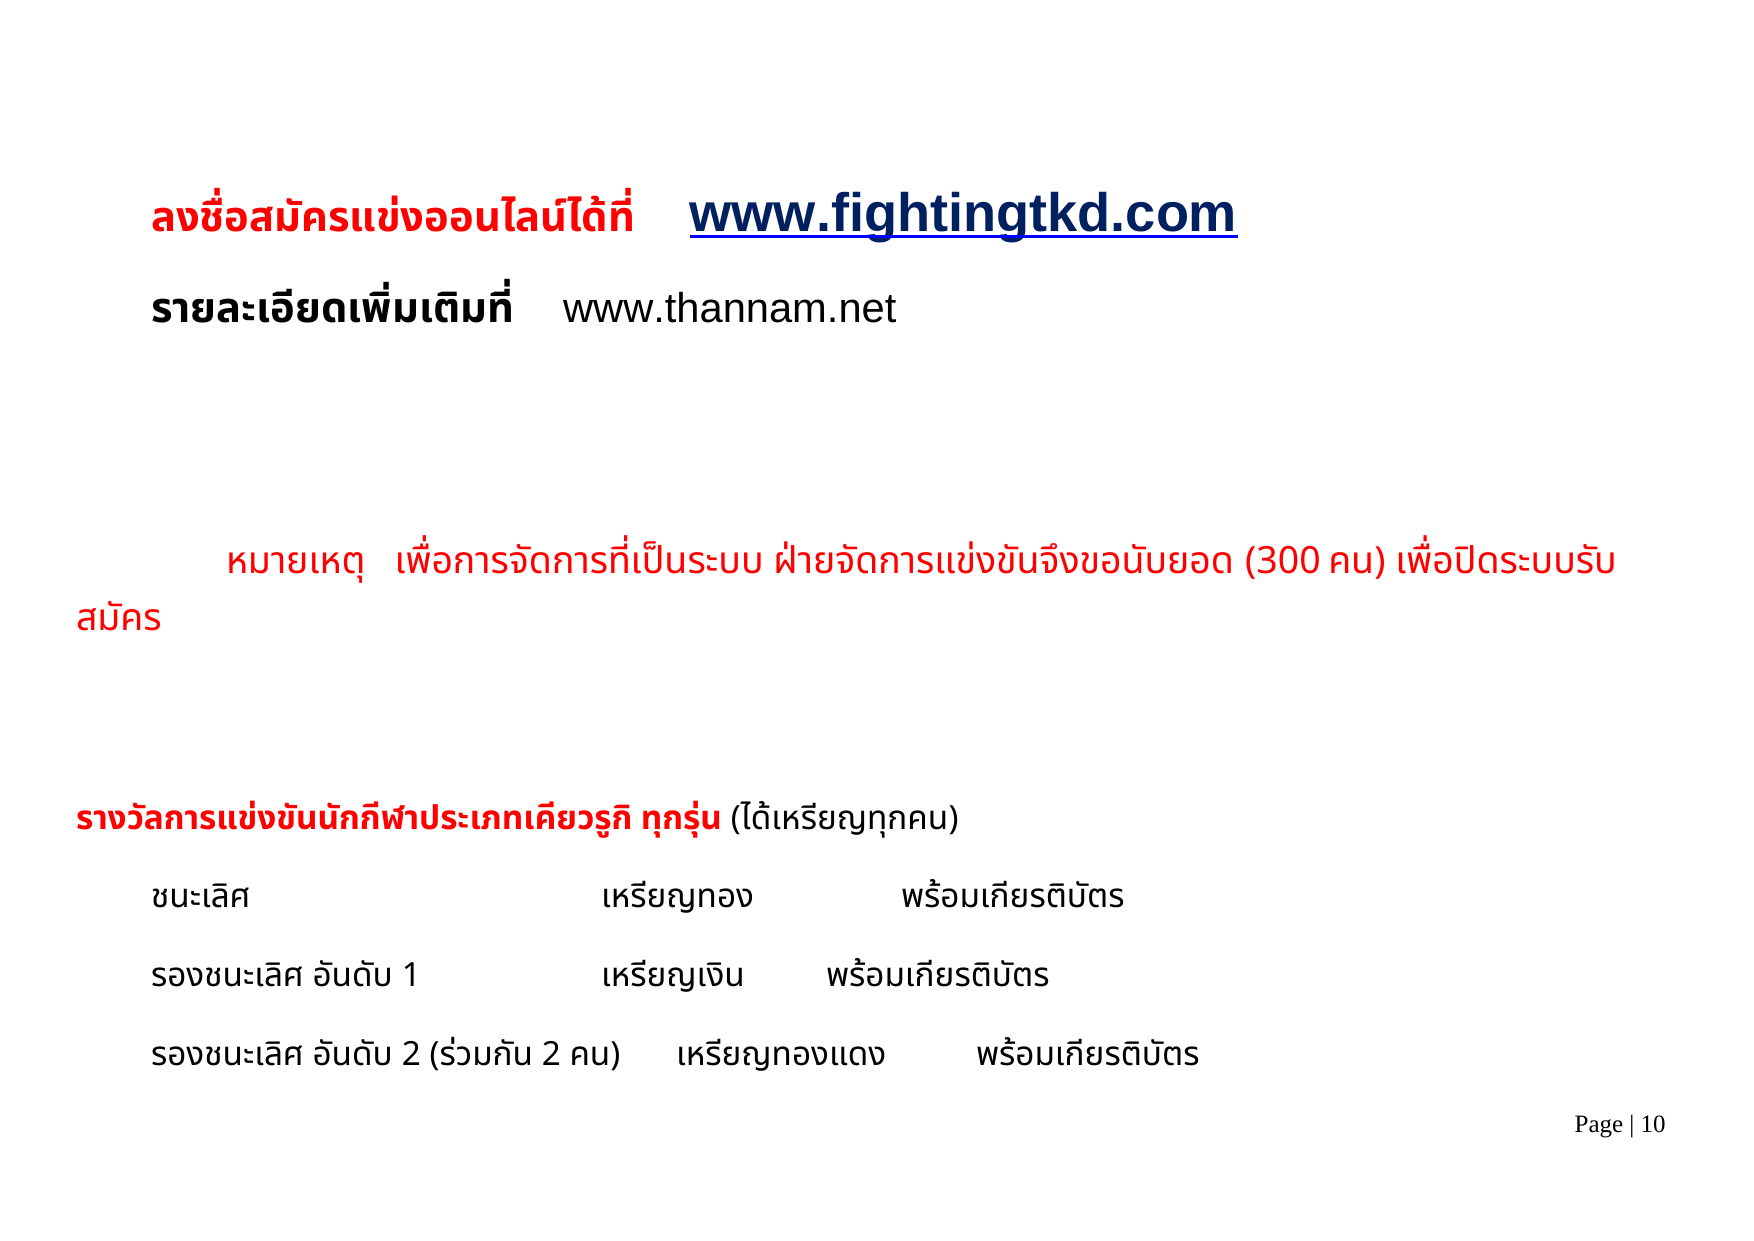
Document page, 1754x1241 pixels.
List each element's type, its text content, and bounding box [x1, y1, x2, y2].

text รางวัลการแข่งขันนักกีฬาประเภทเคียวรูกิ ทุกรุ่น (ได้เหรียญทุกคน) [76, 793, 1663, 844]
text ลงชื่อสมัครแข่งออนไลน์ได้ที่ www.fightingtkd.com [76, 181, 1665, 251]
text รองชนะเลิศ อันดับ 1 เหรียญเงิน พร้อมเกียรติบัตร [151, 951, 1663, 1002]
text ชนะเลิศ เหรียญทอง พร้อมเกียรติบัตร [151, 872, 1663, 923]
text รองชนะเลิศ อันดับ 2 (ร่วมกัน 2 คน) เหรียญทองแดง พร้อมเกียรติบัตร [151, 1030, 1663, 1081]
text รายละเอียดเพิ่มเติมที่ www.thannam.net [76, 279, 1665, 342]
text หมายเหตุ เพื่อการจัดการที่เป็นระบบ ฝ่ายจัดการแข่งขันจึงขอนับยอด (300คน) เพื่อปิดระบบรับสมัคร [76, 534, 1665, 647]
